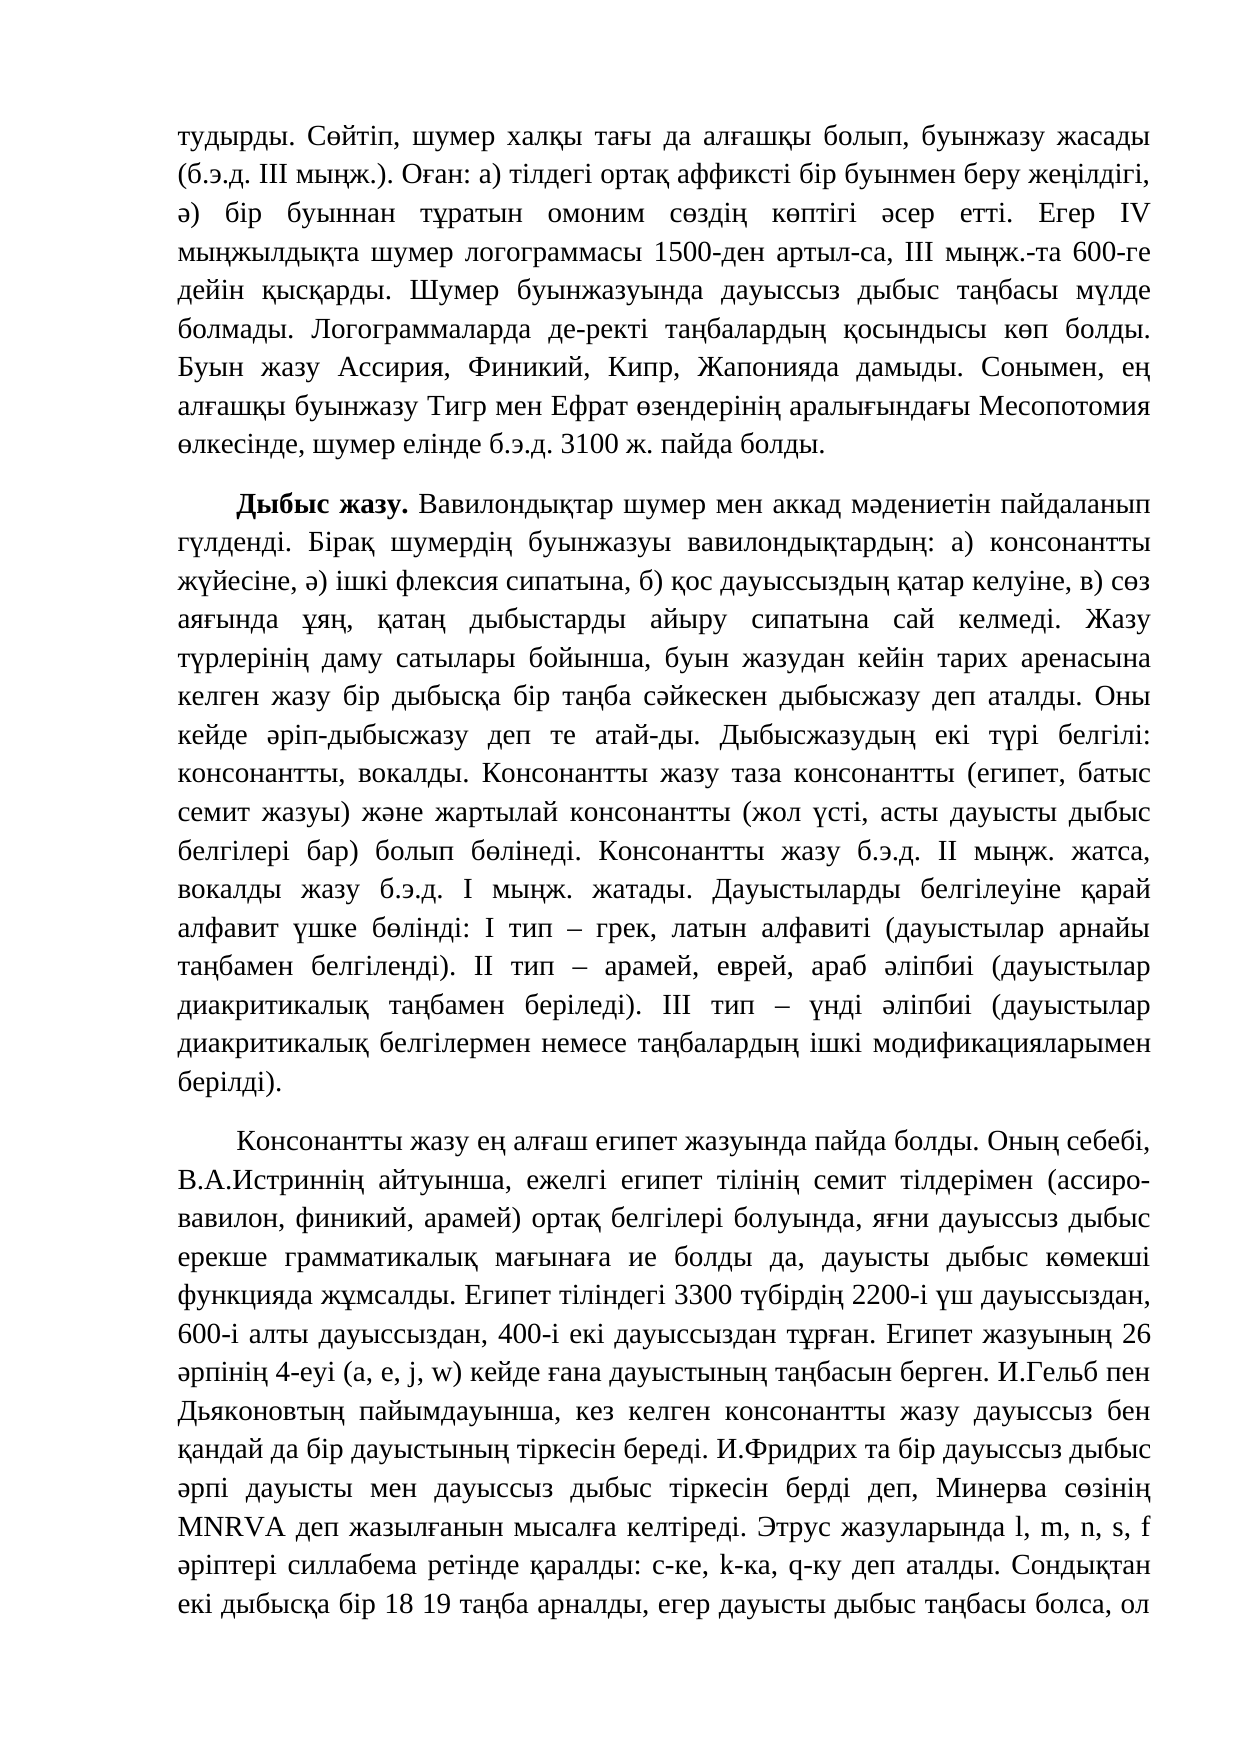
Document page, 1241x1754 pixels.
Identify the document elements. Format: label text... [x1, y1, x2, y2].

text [177, 118, 1152, 460]
text Дыбыс жазу. Вавилондықтар шумер мен аккад мәдениетін пайдаланып гүлденді. Бірақ шумердің буынжазуы вавилондықтардың: а) консонантты жүйесіне, ә) ішкі флексия сипатына, б) қос дауыссыздың қатар келуіне, в) сөз аяғында ұяң, қатаң дыбыстарды айыру сипатына сай келмеді. Жазу түрлерінің даму сатылары бойынша, буын жазудан кейін тарих аренасына келген жазу бір дыбысқа бір таңба сәйкескен дыбысжазу деп аталды. Оны кейде әріп-дыбысжазу деп те атай-ды. Дыбысжазудың екі түрі белгілі: консонантты, вокалды. Консонантты жазу таза консонантты (египет, батыс семит жазуы) және жартылай консонантты (жол үсті, асты дауысты дыбыс белгілері бар) болып бөлінеді. Консонантты жазу б.э.д. ІІ мыңж. жатса, вокалды жазу б.э.д. І мыңж. жатады. Дауыстыларды белгілеуіне қарай алфавит үшке бөлінді: І тип – грек, латын алфавиті (дауыстылар арнайы таңбамен белгіленді). ІІ тип – арамей, еврей, араб әліпбиі (дауыстылар диакритикалық таңбамен беріледі). ІІІ тип – үнді әліпбиі (дауыстылар диакритикалық белгілермен немесе таңбалардың ішкі модификацияларымен берілді). [177, 486, 1152, 1097]
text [177, 1123, 1152, 1619]
